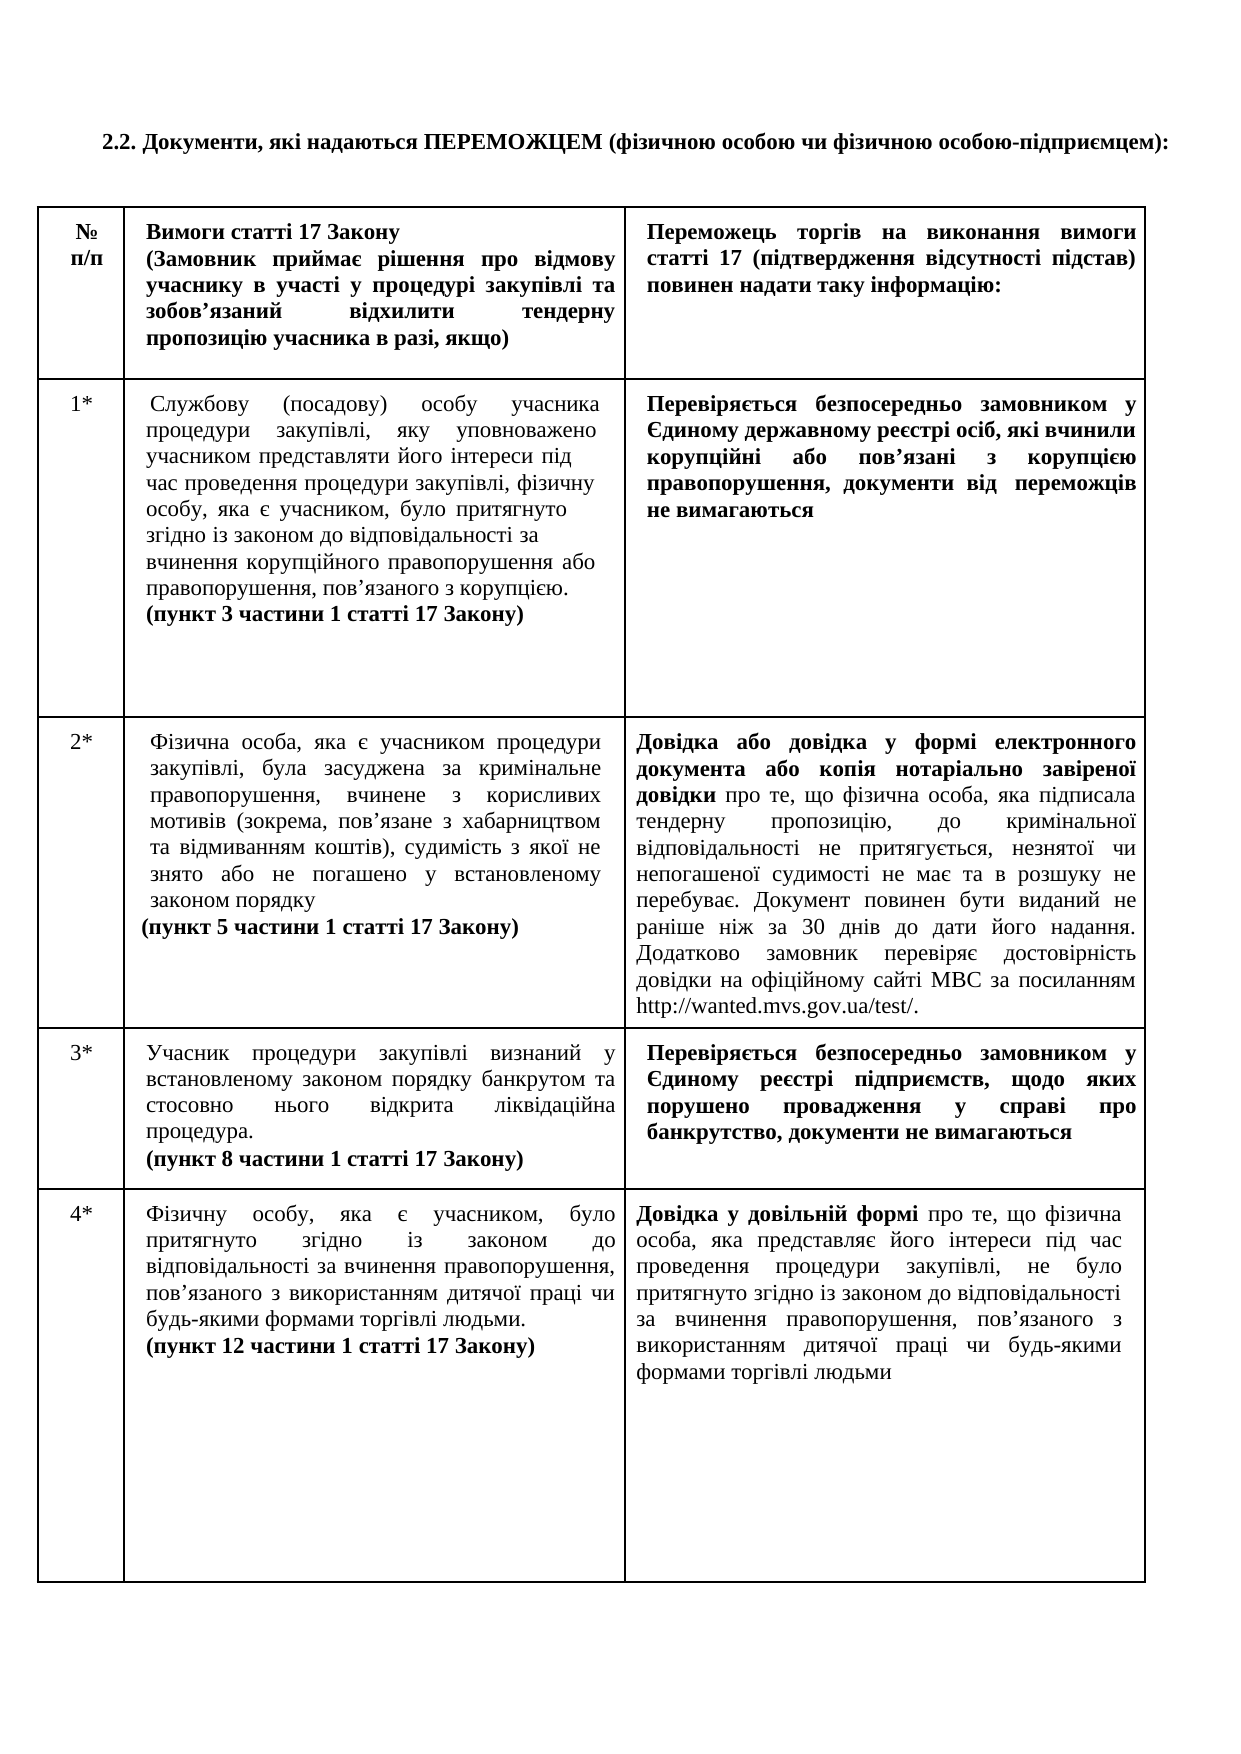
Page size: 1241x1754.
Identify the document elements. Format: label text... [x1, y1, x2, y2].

table_cell Довідка у довільній формі про те, що фізична особа, яка представляє його інтереси під час проведення процедури закупівлі, не було притягнуто згідно із законом до відповідальності за вчинення правопорушення, пов’язаного з використанням дитячої праці чи будь-якими формами торгівлі людьми [626, 1190, 1144, 1581]
table_cell 4* [39, 1190, 123, 1581]
table_cell Службову (посадову) особу учасника процедури закупівлі, яку уповноважено учасником представляти його інтереси під час проведення процедури закупівлі, фізичну особу, яка є учасником, було притягнуто згідно із законом до відповідальності за вчинення корупційного правопорушення або правопорушення, пов’язаного з корупцією. (пункт 3 частини 1 статті 17 Закону) [125, 380, 624, 716]
table_header Переможець торгів на виконання вимоги статті 17 (підтвердження відсутності підстав) повинен надати таку інформацію: [626, 208, 1144, 378]
table_cell 1* [39, 380, 123, 716]
table_cell 2* [39, 718, 123, 1027]
table_cell Перевіряється безпосередньо замовником у Єдиному державному реєстрі осіб, які вчинили корупційні або пов’язані з корупцією правопорушення, документи від переможців не вимагаються [626, 380, 1144, 716]
table_header Вимоги статті 17 Закону (Замовник приймає рішення про відмову учаснику в участі у процедурі закупівлі та зобов’язаний відхилити тендерну пропозицію учасника в разі, якщо) [125, 208, 624, 378]
table_cell Фізичну особу, яка є учасником, було притягнуто згідно із законом до відповідальності за вчинення правопорушення, пов’язаного з використанням дитячої праці чи будь-якими формами торгівлі людьми. (пункт 12 частини 1 статті 17 Закону) [125, 1190, 624, 1581]
table_cell Фізична особа, яка є учасником процедури закупівлі, була засуджена за кримінальне правопорушення, вчинене з корисливих мотивів (зокрема, пов’язане з хабарництвом та відмиванням коштів), судимість з якої не знято або не погашено у встановленому законом порядку (пункт 5 частини 1 статті 17 Закону) [125, 718, 624, 1027]
table_header № п/п [39, 208, 123, 378]
table_cell 3* [39, 1029, 123, 1188]
table_cell Учасник процедури закупівлі визнаний у встановленому законом порядку банкрутом та стосовно нього відкрита ліквідаційна процедура. (пункт 8 частини 1 статті 17 Закону) [125, 1029, 624, 1188]
table_cell Перевіряється безпосередньо замовником у Єдиному реєстрі підприємств, щодо яких порушено провадження у справі про банкрутство, документи не вимагаються [626, 1029, 1144, 1188]
table_cell Довідка або довідка у формі електронного документа або копія нотаріально завіреної довідки про те, що фізична особа, яка підписала тендерну пропозицію, до кримiнальної вiдповiдальностi не притягується, незнятої чи непогашеної судимостi не має та в розшуку не перебуває. Документ повинен бути виданий не раніше ніж за 30 днів до дати його надання. Додатково замовник перевіряє достовірність довідки на офіційному сайті МВС за посиланням http://wanted.mvs.gov.ua/test/. [626, 718, 1144, 1027]
subtitle Документи, які надаються ПЕРЕМОЖЦЕМ (фізичною особою чи фізичною особою-підприємцем): [102, 128, 1198, 154]
